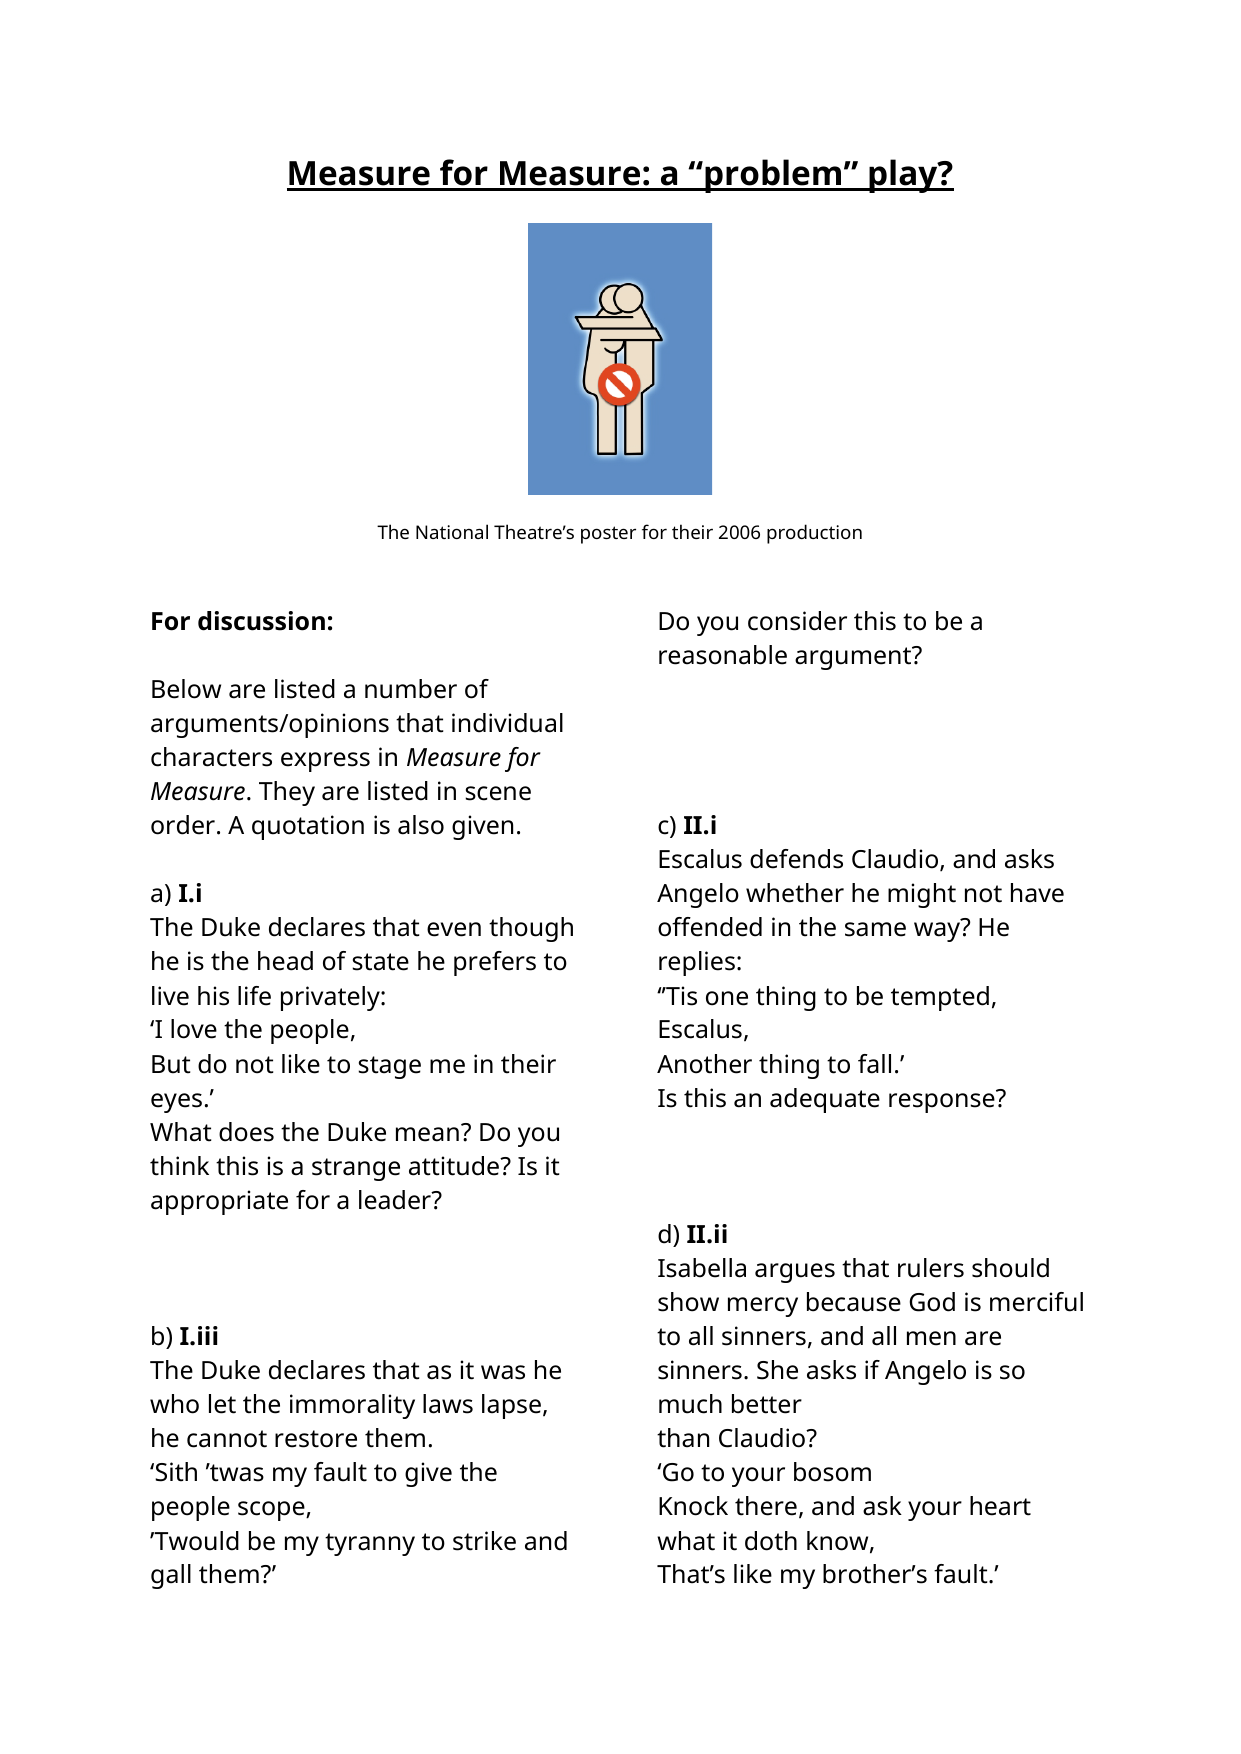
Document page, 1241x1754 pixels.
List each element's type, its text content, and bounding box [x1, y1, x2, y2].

text Below are listed a number of arguments/opinions that individual characters express in Measure for [150, 672, 583, 774]
text That’s like my brother’s fault.’ [657, 1557, 1090, 1591]
text than Claudio? [657, 1421, 1090, 1455]
text Is this an adequate response? [657, 1080, 1090, 1114]
text d) II.ii [657, 1217, 1090, 1251]
text Escalus defends Claudio, and asks Angelo whether he might not have offended in the same way? He replies: [657, 842, 1090, 978]
text ‘’Tis one thing to be tempted, Escalus, [657, 978, 1090, 1046]
text The National Theatre’s poster for their 2006 production [150, 519, 1090, 545]
text The Duke declares that as it was he who let the immorality laws lapse, he cannot restore them. [150, 1353, 583, 1455]
text For discussion: [150, 603, 583, 637]
text What does the Duke mean? Do you think this is a strange attitude? Is it appropriate for a leader? [150, 1114, 583, 1217]
text ‘Go to your bosom [657, 1455, 1090, 1489]
text Measure. They are listed in scene order. A quotation is also given. [150, 774, 583, 842]
text b) I.iii [150, 1319, 583, 1353]
text c) II.i [657, 808, 1090, 842]
text Another thing to fall.’ [657, 1046, 1090, 1080]
text Knock there, and ask your heart what it doth know, [657, 1489, 1090, 1557]
text Do you consider this to be a reasonable argument? [657, 603, 1090, 672]
text But do not like to stage me in their eyes.’ [150, 1046, 583, 1114]
text a) I.i [150, 876, 583, 910]
text Measure for Measure: a “problem” play? [150, 150, 1090, 195]
text ‘I love the people, [150, 1012, 583, 1046]
text Isabella argues that rulers should show mercy because God is merciful to all sinners, and all men are sinners. She asks if Angelo is so much better [657, 1251, 1090, 1421]
text ’Twould be my tyranny to strike and gall them?’ [150, 1523, 583, 1591]
text The Duke declares that even though he is the head of state he prefers to live his life privately: [150, 910, 583, 1012]
text ‘Sith ’twas my fault to give the people scope, [150, 1455, 583, 1523]
